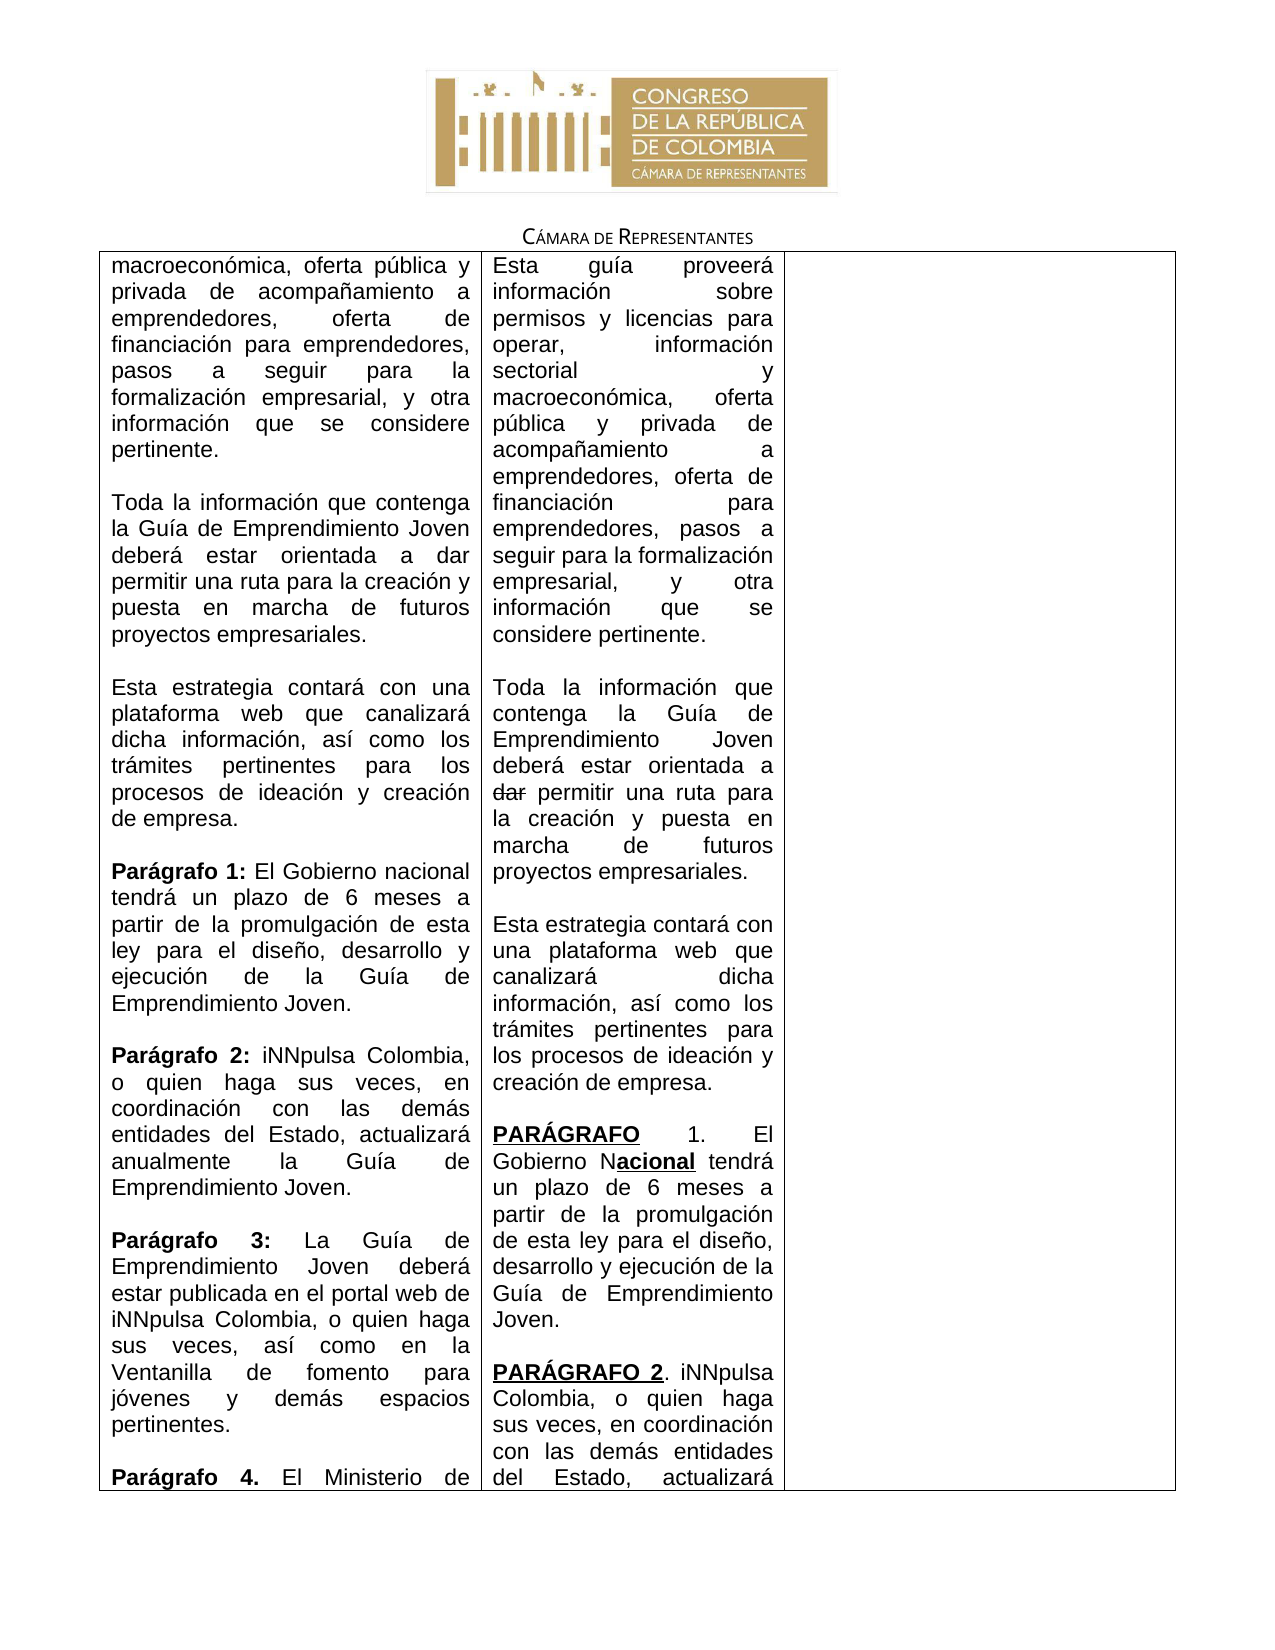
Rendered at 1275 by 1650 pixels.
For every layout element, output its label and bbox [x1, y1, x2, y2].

table_cell [482, 252, 784, 1490]
table_cell [785, 252, 1175, 1490]
table_cell [100, 252, 481, 1490]
